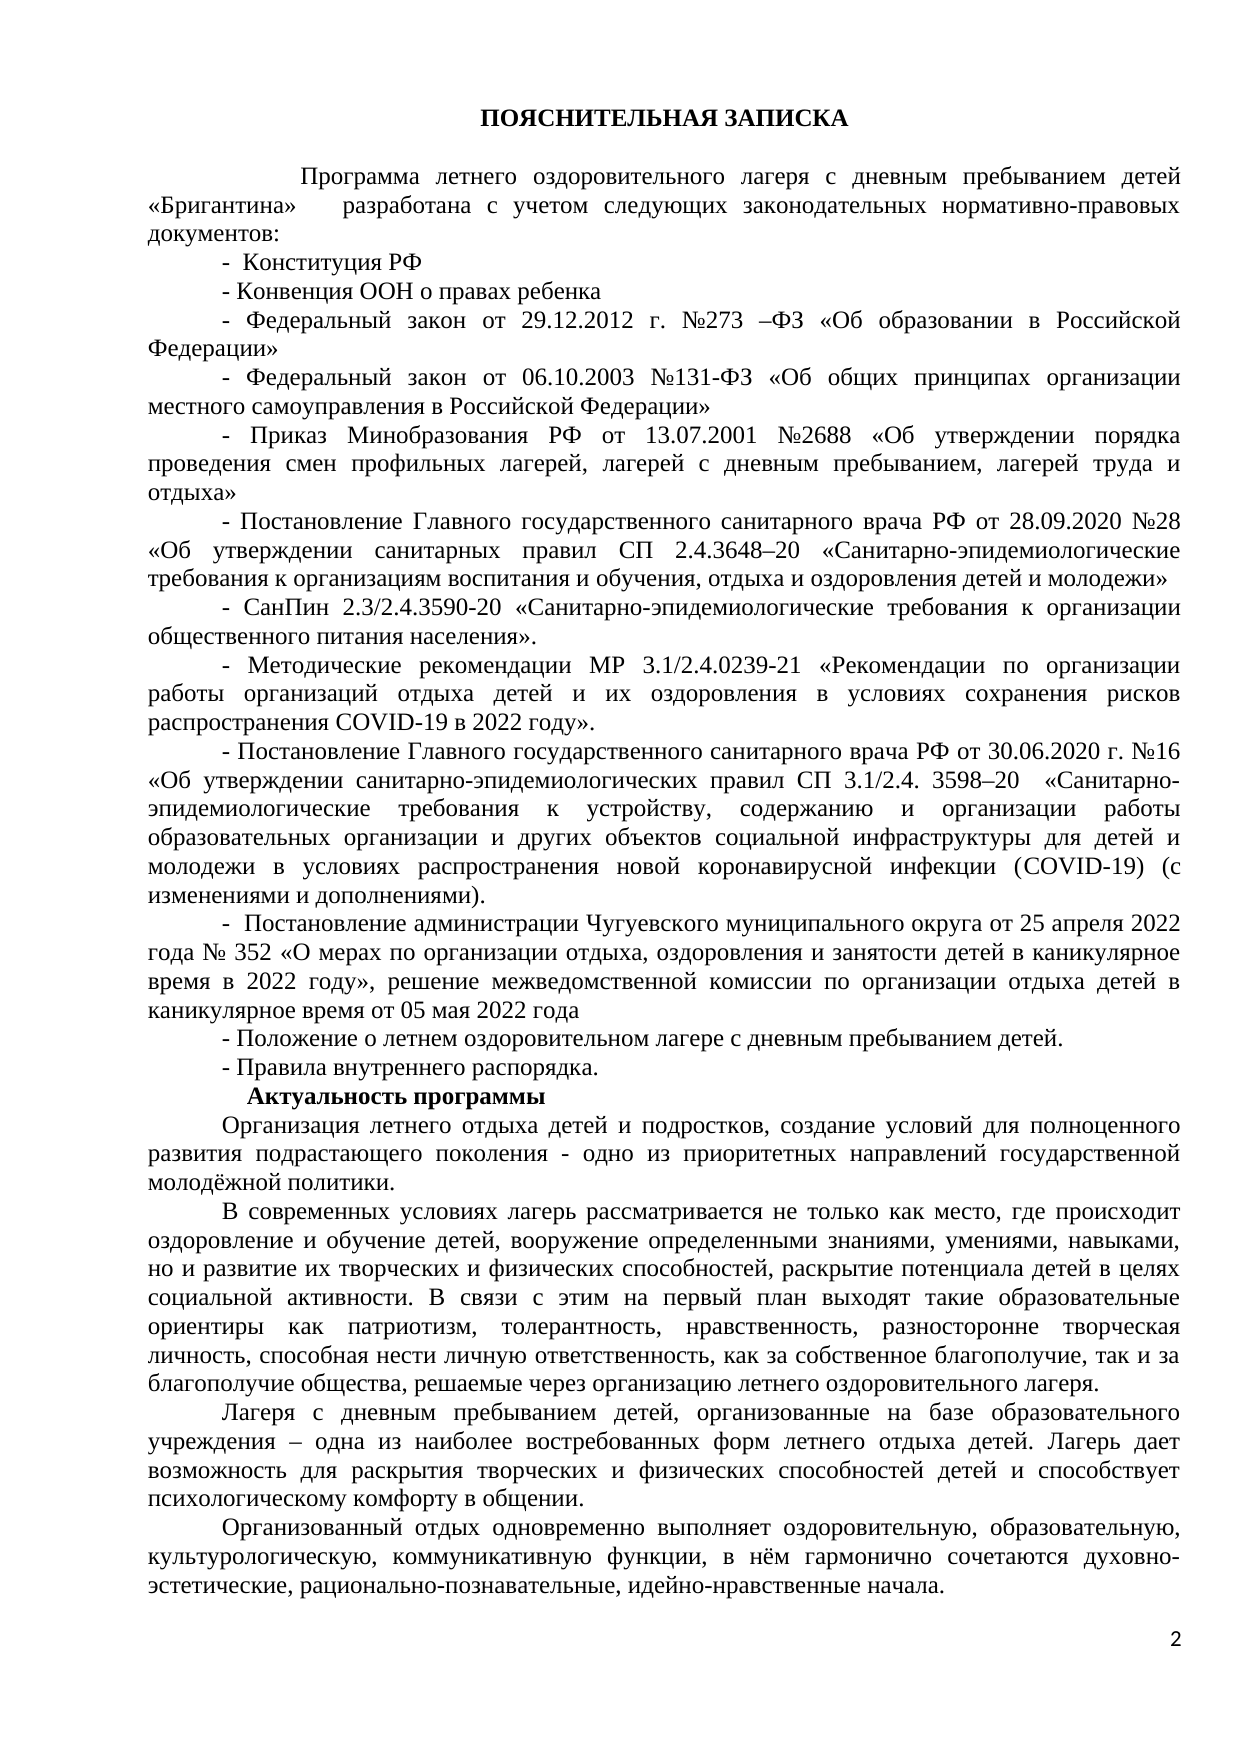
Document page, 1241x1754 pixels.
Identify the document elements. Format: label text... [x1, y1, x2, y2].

text - Постановление администрации Чугуевского муниципального округа от 25 апреля 2022 года № 352 «О мерах по организации отдыха, оздоровления и занятости детей в каникулярное время в 2022 году», решение межведомственной комиссии по организации отдыха детей в каникулярное время от 05 мая 2022 года [148, 908, 1181, 1023]
text Организованный отдых одновременно выполняет оздоровительную, образовательную, культурологическую, коммуникативную функции, в нём гармонично сочетаются духовно-эстетические, рационально-познавательные, идейно-нравственные начала. [148, 1512, 1181, 1598]
text Лагеря с дневным пребыванием детей, организованные на базе образовательного учреждения – одна из наиболее востребованных форм летнего отдыха детей. Лагерь дает возможность для раскрытия творческих и физических способностей детей и способствует психологическому комфорту в общении. [148, 1397, 1181, 1512]
text В современных условиях лагерь рассматривается не только как место, где происходит оздоровление и обучение детей, вооружение определенными знаниями, умениями, навыками, но и развитие их творческих и физических способностей, раскрытие потенциала детей в целях социальной активности. В связи с этим на первый план выходят такие образовательные ориентиры как патриотизм, толерантность, нравственность, разносторонне творческая личность, способная нести личную ответственность, как за собственное благополучие, так и за благополучие общества, решаемые через организацию летнего оздоровительного лагеря. [148, 1196, 1181, 1397]
text - Постановление Главного государственного санитарного врача РФ от 28.09.2020 №28 «Об утверждении санитарных правил СП 2.4.3648–20 «Санитарно-эпидемиологические требования к организациям воспитания и обучения, отдыха и оздоровления детей и молодежи» [148, 506, 1181, 592]
text - Федеральный закон от 29.12.2012 г. №273 –ФЗ «Об образовании в Российской Федерации» [148, 305, 1181, 362]
text - Правила внутреннего распорядка. [148, 1052, 1181, 1081]
text - Постановление Главного государственного санитарного врача РФ от 30.06.2020 г. №16 «Об утверждении санитарно-эпидемиологических правил СП 3.1/2.4. 3598–20 «Санитарно-эпидемиологические требования к устройству, содержанию и организации работы образовательных организации и других объектов социальной инфраструктуры для детей и молодежи в условиях распространения новой коронавирусной инфекции (COVID-19) (с изменениями и дополнениями). [148, 736, 1181, 908]
text Организация летнего отдыха детей и подростков, создание условий для полноценного развития подрастающего поколения - одно из приоритетных направлений государственной молодёжной политики. [148, 1110, 1181, 1196]
text ПОЯСНИТЕЛЬНАЯ ЗАПИСКА [148, 103, 1181, 132]
text - СанПин 2.3/2.4.3590-20 «Санитарно-эпидемиологические требования к организации общественного питания населения». [148, 592, 1181, 650]
text - Методические рекомендации МР 3.1/2.4.0239-21 «Рекомендации по организации работы организаций отдыха детей и их оздоровления в условиях сохранения рисков распространения COVID-19 в 2022 году». [148, 650, 1181, 736]
text Программа летнего оздоровительного лагеря с дневным пребыванием детей «Бригантина» разработана с учетом следующих законодательных нормативно-правовых документов: [148, 161, 1181, 247]
text - Приказ Минобразования РФ от 13.07.2001 №2688 «Об утверждении порядка проведения смен профильных лагерей, лагерей с дневным пребыванием, лагерей труда и отдыха» [148, 420, 1181, 506]
text - Федеральный закон от 06.10.2003 №131-ФЗ «Об общих принципах организации местного самоуправления в Российской Федерации» [148, 362, 1181, 420]
text - Положение о летнем оздоровительном лагере с дневным пребыванием детей. [148, 1023, 1181, 1052]
text Актуальность программы [148, 1081, 1181, 1110]
text - Конституция РФ [148, 247, 1181, 276]
text - Конвенция ООН о правах ребенка [148, 276, 1181, 305]
